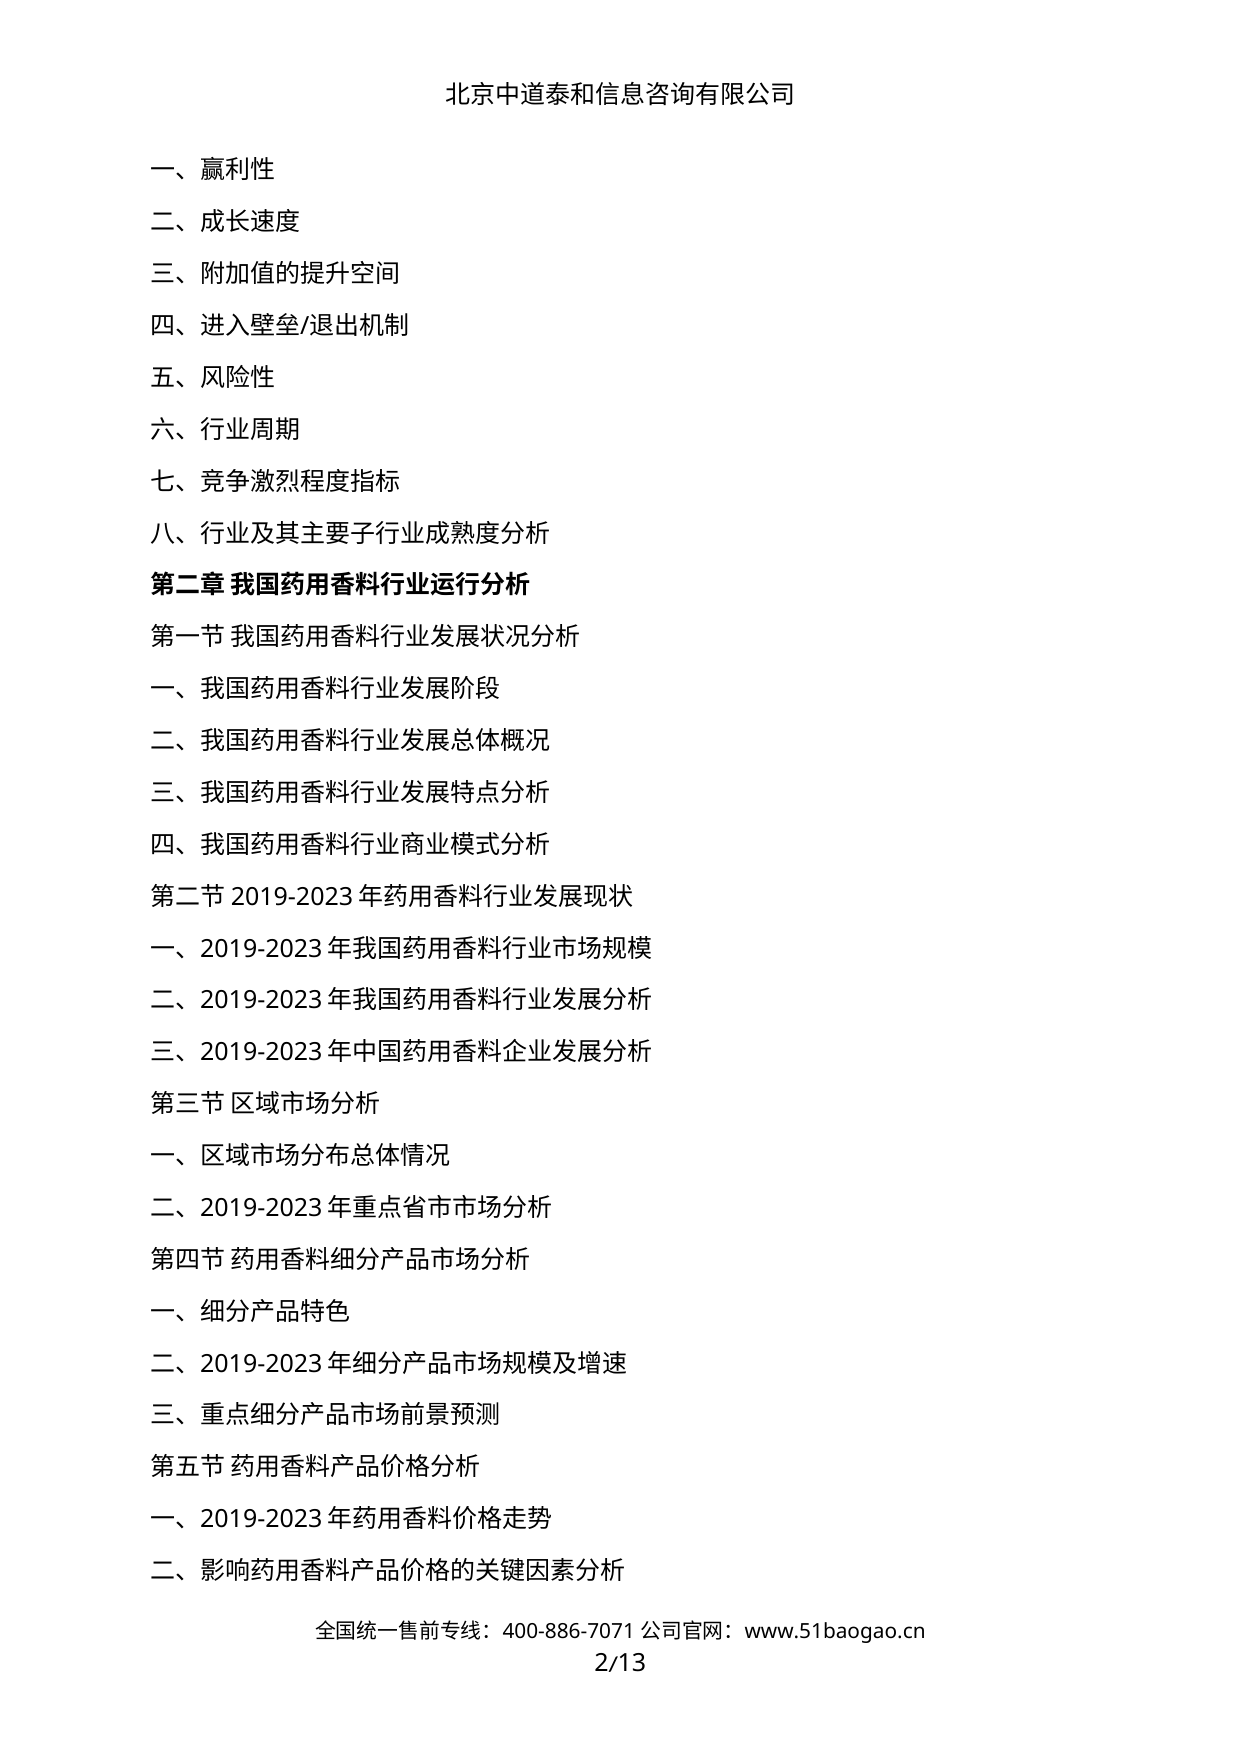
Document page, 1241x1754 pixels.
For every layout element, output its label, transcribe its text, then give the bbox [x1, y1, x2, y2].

text 八、行业及其主要子行业成熟度分析 [150, 513, 1090, 549]
text 第二章 我国药用香料行业运行分析 [150, 565, 1090, 601]
text 一、赢利性 [150, 150, 1090, 186]
text 四、我国药用香料行业商业模式分析 [150, 824, 1090, 861]
text 七、竞争激烈程度指标 [150, 461, 1090, 497]
text 第三节 区域市场分析 [150, 1084, 1090, 1120]
text 一、细分产品特色 [150, 1291, 1090, 1327]
text 二、成长速度 [150, 202, 1090, 238]
text 六、行业周期 [150, 409, 1090, 446]
text 第五节 药用香料产品价格分析 [150, 1447, 1090, 1483]
text 二、我国药用香料行业发展总体概况 [150, 721, 1090, 757]
text 二、2019-2023年重点省市市场分析 [150, 1187, 1090, 1224]
text 四、进入壁垒/退出机制 [150, 306, 1090, 342]
text 三、我国药用香料行业发展特点分析 [150, 772, 1090, 809]
text 第四节 药用香料细分产品市场分析 [150, 1239, 1090, 1276]
text 三、重点细分产品市场前景预测 [150, 1395, 1090, 1431]
text 一、2019-2023年药用香料价格走势 [150, 1499, 1090, 1535]
text 第二节 2019-2023年药用香料行业发展现状 [150, 876, 1090, 912]
text 二、2019-2023年我国药用香料行业发展分析 [150, 980, 1090, 1016]
text 一、2019-2023年我国药用香料行业市场规模 [150, 928, 1090, 964]
text 二、2019-2023年细分产品市场规模及增速 [150, 1343, 1090, 1379]
text 一、区域市场分布总体情况 [150, 1136, 1090, 1172]
text 五、风险性 [150, 357, 1090, 394]
text 三、附加值的提升空间 [150, 254, 1090, 290]
text 二、影响药用香料产品价格的关键因素分析 [150, 1551, 1090, 1587]
text 一、我国药用香料行业发展阶段 [150, 669, 1090, 705]
text 第一节 我国药用香料行业发展状况分析 [150, 617, 1090, 653]
text 三、2019-2023年中国药用香料企业发展分析 [150, 1032, 1090, 1068]
